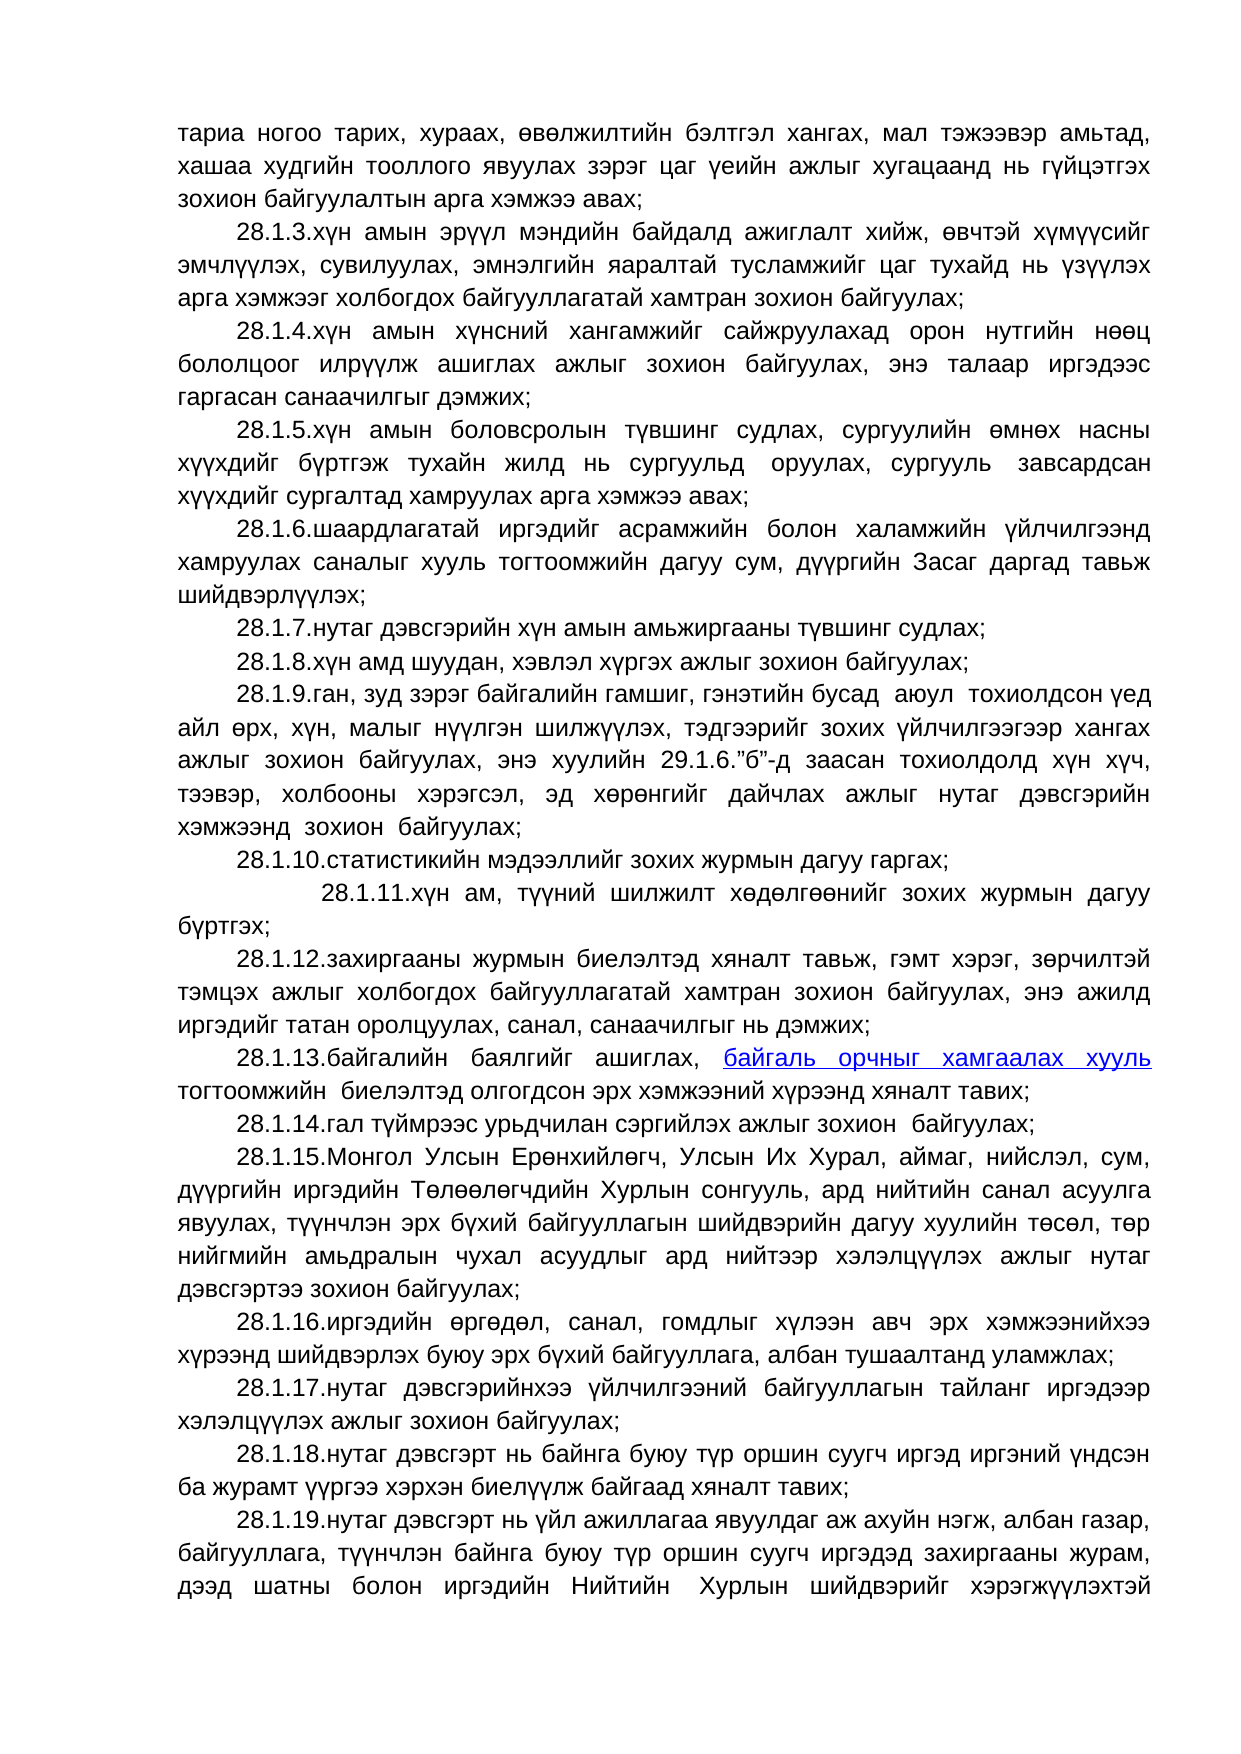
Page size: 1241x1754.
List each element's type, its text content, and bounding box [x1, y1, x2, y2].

text 28.1.9.ган, зуд зэрэг байгалийн гамшиг, гэнэтийн бусад аюул тохиолдсон үед айл өрх, хүн, малыг нүүлгэн шилжүүлэх, тэдгээрийг зохих үйлчилгээгээр хангах ажлыг зохион байгуулах, энэ хуулийн 29.1.6.”б”-д заасан тохиолдолд хүн хүч, тээвэр, холбооны хэрэгсэл, эд хөрөнгийг дайчлах ажлыг нутаг дэвсгэрийн хэмжээнд зохион байгуулах; [177, 679, 1152, 840]
text 28.1.14.гал түймрээс урьдчилан сэргийлэх ажлыг зохион байгуулах; [177, 1109, 1152, 1137]
text 28.1.8.хүн амд шуудан, хэвлэл хүргэх ажлыг зохион байгуулах; [177, 646, 1152, 675]
text 28.1.12.захиргааны журмын биелэлтэд хяналт тавьж, гэмт хэрэг, зөрчилтэй тэмцэх ажлыг холбогдох байгууллагатай хамтран зохион байгуулах, энэ ажилд иргэдийг татан оролцуулах, санал, санаачилгыг нь дэмжих; [177, 944, 1152, 1038]
text 28.1.15.Монгол Улсын Ерөнхийлөгч, Улсын Их Хурал, аймаг, нийслэл, сум, дүүргийн иргэдийн Төлөөлөгчдийн Хурлын сонгууль, ард нийтийн санал асуулга явуулах, түүнчлэн эрх бүхий байгууллагын шийдвэрийн дагуу хуулийн төсөл, төр нийгмийн амьдралын чухал асуудлыг ард нийтээр хэлэлцүүлэх ажлыг нутаг дэвсгэртээ зохион байгуулах; [177, 1142, 1152, 1303]
text 28.1.4.хүн амын хүнсний хангамжийг сайжруулахад орон нутгийн нөөц бололцоог илрүүлж ашиглах ажлыг зохион байгуулах, энэ талаар иргэдээс гаргасан санаачилгыг дэмжих; [177, 316, 1152, 411]
text 28.1.10.статистикийн мэдээллийг зохих журмын дагуу гаргах; [177, 844, 1152, 873]
text 28.1.16.иргэдийн өргөдөл, санал, гомдлыг хүлээн авч эрх хэмжээнийхээ хүрээнд шийдвэрлэх буюу эрх бүхий байгууллага, албан тушаалтанд уламжлах; [177, 1307, 1152, 1369]
text 28.1.6.шаардлагатай иргэдийг асрамжийн болон халамжийн үйлчилгээнд хамруулах саналыг хууль тогтоомжийн дагуу сум, дүүргийн Засаг даргад тавьж шийдвэрлүүлэх; [177, 514, 1152, 609]
text 28.1.7.нутаг дэвсгэрийн хүн амын амьжиргааны түвшинг судлах; [177, 613, 1152, 642]
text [177, 1505, 1152, 1600]
text 28.1.11.хүн ам, түүний шилжилт хөдөлгөөнийг зохих журмын дагуу бүртгэх; [177, 878, 1152, 939]
text 28.1.18.нутаг дэвсгэрт нь байнга буюу түр оршин суугч иргэд иргэний үндсэн ба журамт үүргээ хэрхэн биелүүлж байгаад хяналт тавих; [177, 1439, 1152, 1501]
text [177, 118, 1152, 213]
text 28.1.5.хүн амын боловсролын түвшинг судлах, сургуулийн өмнөх насны хүүхдийг бүртгэж тухайн жилд нь сургуульд оруулах, сургууль завсардсан хүүхдийг сургалтад хамруулах арга хэмжээ авах; [177, 415, 1152, 510]
text 28.1.17.нутаг дэвсгэрийнхээ үйлчилгээний байгууллагын тайланг иргэдээр хэлэлцүүлэх ажлыг зохион байгуулах; [177, 1373, 1152, 1435]
text 28.1.3.хүн амын эрүүл мэндийн байдалд ажиглалт хийж, өвчтэй хүмүүсийг эмчлүүлэх, сувилуулах, эмнэлгийн яаралтай тусламжийг цаг тухайд нь үзүүлэх арга хэмжээг холбогдох байгууллагатай хамтран зохион байгуулах; [177, 217, 1152, 312]
text 28.1.13.байгалийн баялгийг ашиглах, байгаль орчныг хамгаалах хууль тогтоомжийн биелэлтэд олгогдсон эрх хэмжээний хүрээнд хяналт тавих; [177, 1043, 1152, 1104]
